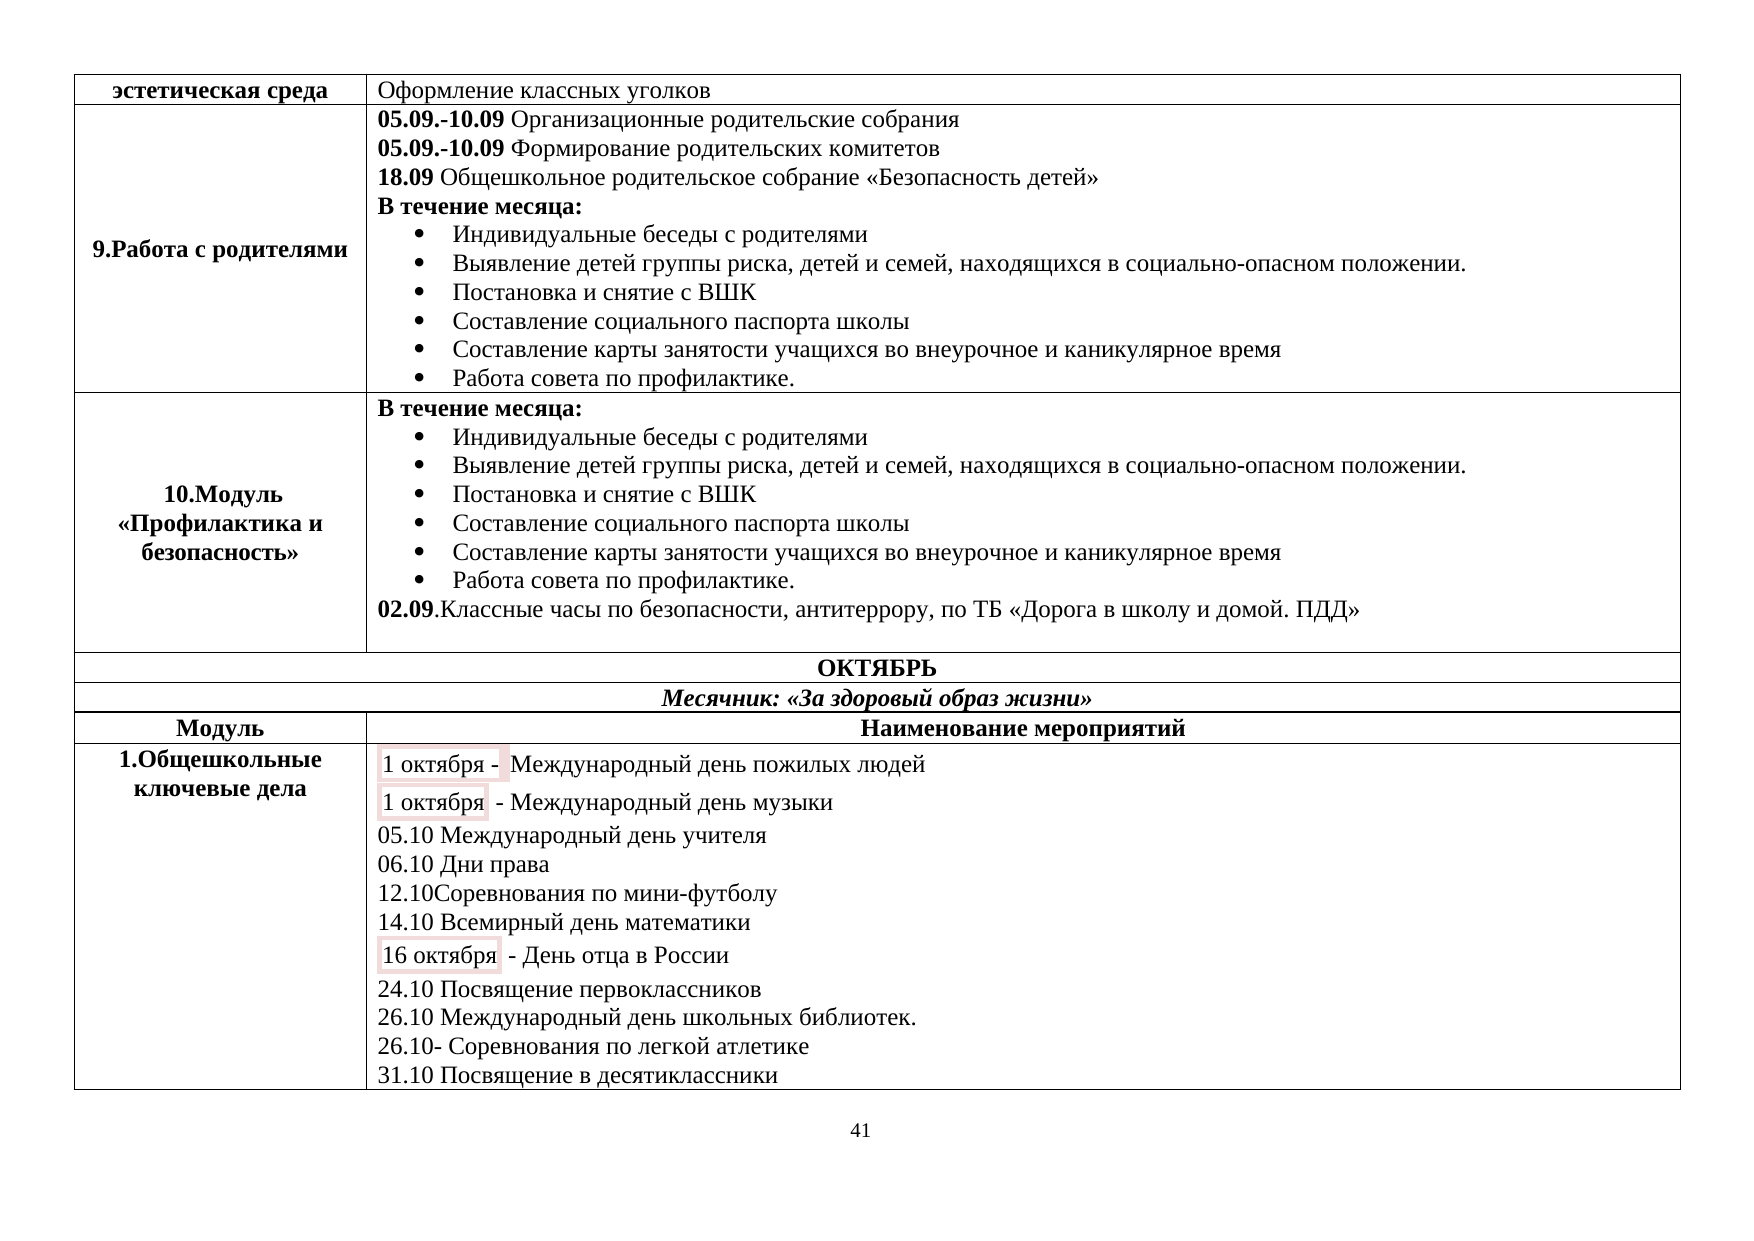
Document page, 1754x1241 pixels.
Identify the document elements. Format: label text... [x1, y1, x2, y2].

table_cell Наименование мероприятий [367, 713, 1680, 743]
table_cell 9.Работа с родителями [75, 105, 366, 392]
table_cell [75, 744, 366, 1089]
table_cell В течение месяца: Индивидуальные беседы с родителями Выявление детей группы риска, детей и семей, находящихся в социально-опасном положении. Постановка и снятие с ВШК Составление социального паспорта школы Составление карты занятости учащихся во внеурочное и каникулярное время Работа совета по профилактике. 02.09.Классные часы по безопасности, антитеррору, по ТБ «Дорога в школу и домой. ПДД» [367, 393, 1680, 652]
table_cell 05.09.-10.09 Организационные родительские собрания 05.09.-10.09 Формирование родительских комитетов 18.09 Общешкольное родительское собрание «Безопасность детей» В течение месяца: Индивидуальные беседы с родителями Выявление детей группы риска, детей и семей, находящихся в социально-опасном положении. Постановка и снятие с ВШК Составление социального паспорта школы Составление карты занятости учащихся во внеурочное и каникулярное время Работа совета по профилактике. [367, 105, 1680, 392]
table_cell Месячник: «За здоровый образ жизни» [75, 683, 1680, 711]
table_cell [367, 75, 1680, 103]
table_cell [367, 744, 1680, 1089]
table_cell ОКТЯБРЬ [75, 653, 1680, 682]
table_cell Модуль [75, 713, 366, 743]
table_cell 10.Модуль «Профилактика и безопасность» [75, 393, 366, 652]
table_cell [75, 75, 366, 103]
